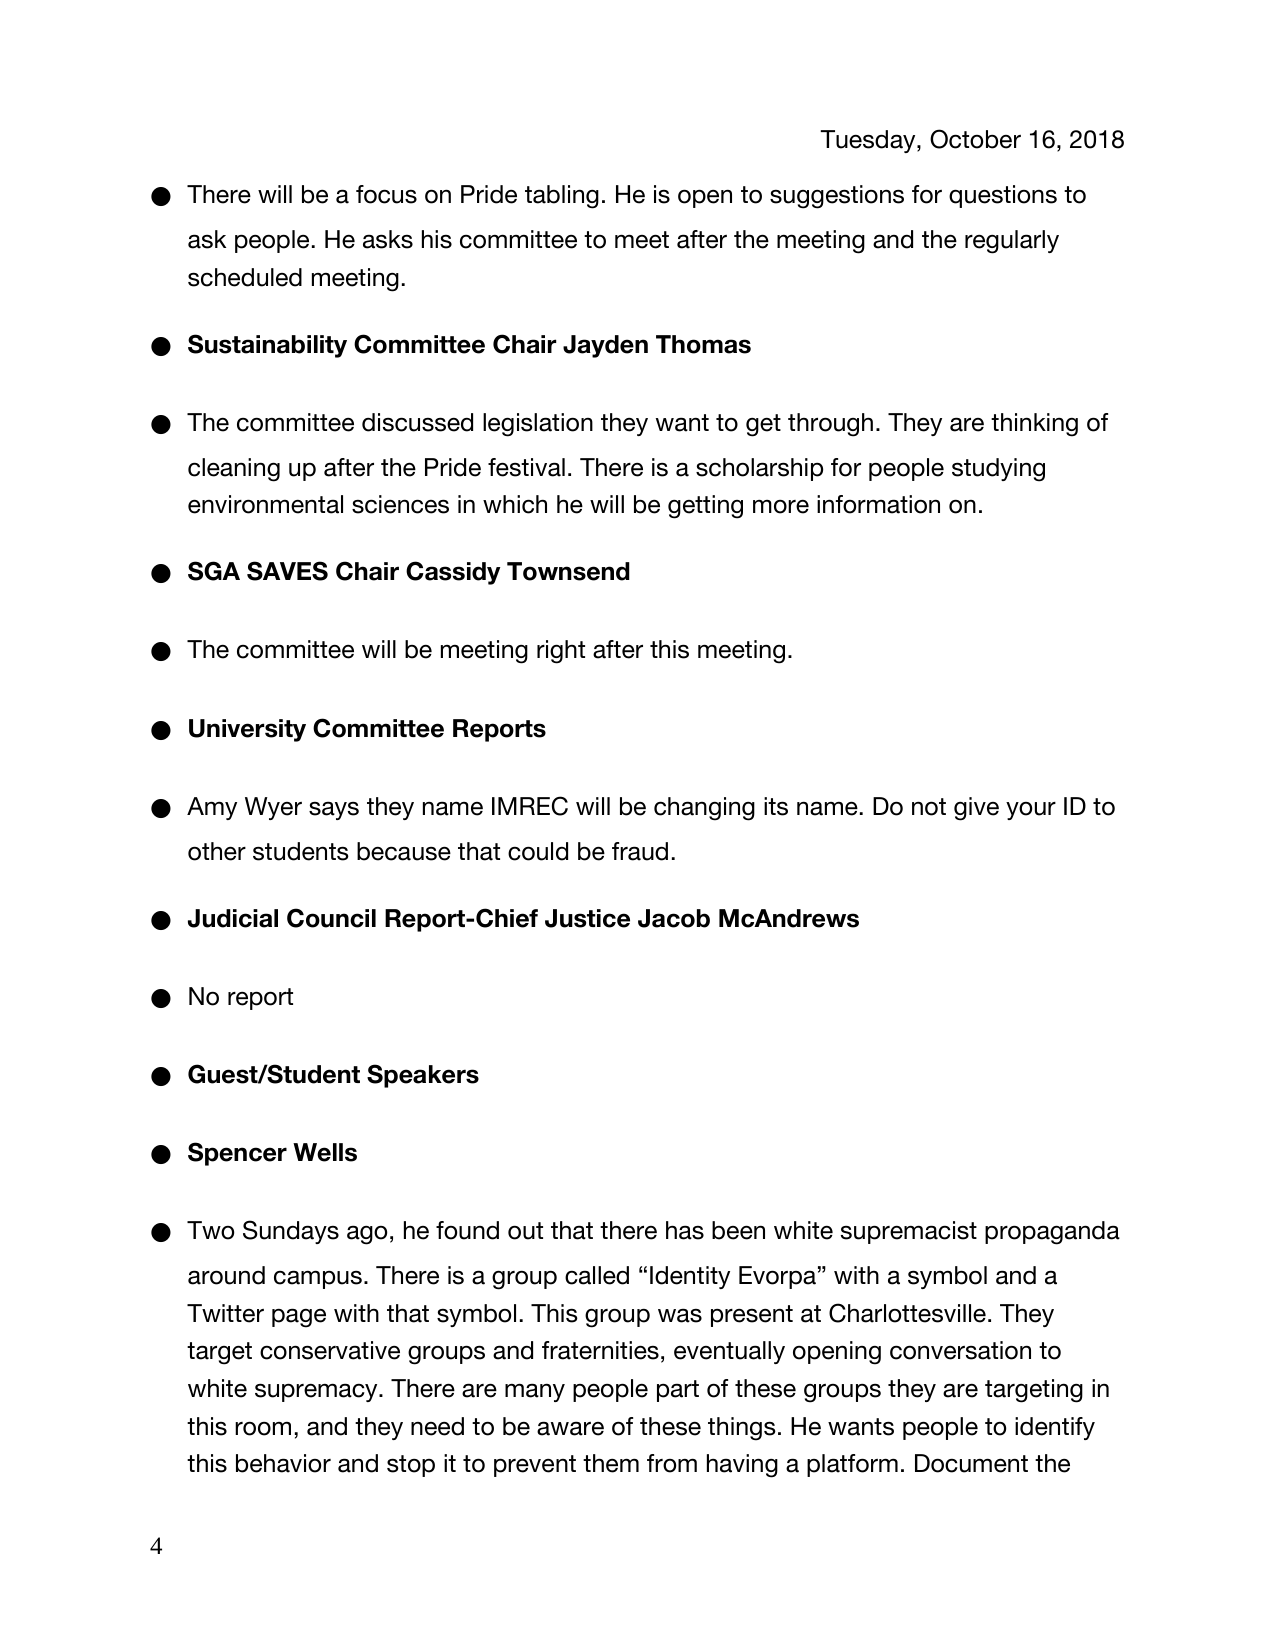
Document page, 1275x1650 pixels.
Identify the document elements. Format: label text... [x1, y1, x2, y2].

list The committee discussed legislation they want to get through. They are thinking of cleaning up after the Pride festival. There is a scholarship for people studying environmental sciences in which he will be getting more information on. [150, 394, 1125, 521]
list University Committee Reports [150, 700, 1125, 751]
list SGA SAVES Chair Cassidy Townsend [150, 544, 1125, 595]
list There will be a focus on Pride tabling. He is open to suggestions for questions to ask people. He asks his committee to meet after the meeting and the regularly scheduled meeting. [150, 166, 1125, 293]
list Guest/Student Speakers [150, 1046, 1125, 1097]
list The committee will be meeting right after this meeting. [150, 622, 1125, 673]
list No report [150, 968, 1125, 1019]
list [150, 1202, 1125, 1480]
list Spencer Wells [150, 1124, 1125, 1176]
list Judicial Council Report-Chief Justice Jacob McAndrews [150, 890, 1125, 941]
list Amy Wyer says they name IMREC will be changing its name. Do not give your ID to other students because that could be fraud. [150, 778, 1125, 867]
list Sustainability Committee Chair Jayden Thomas [150, 316, 1125, 367]
